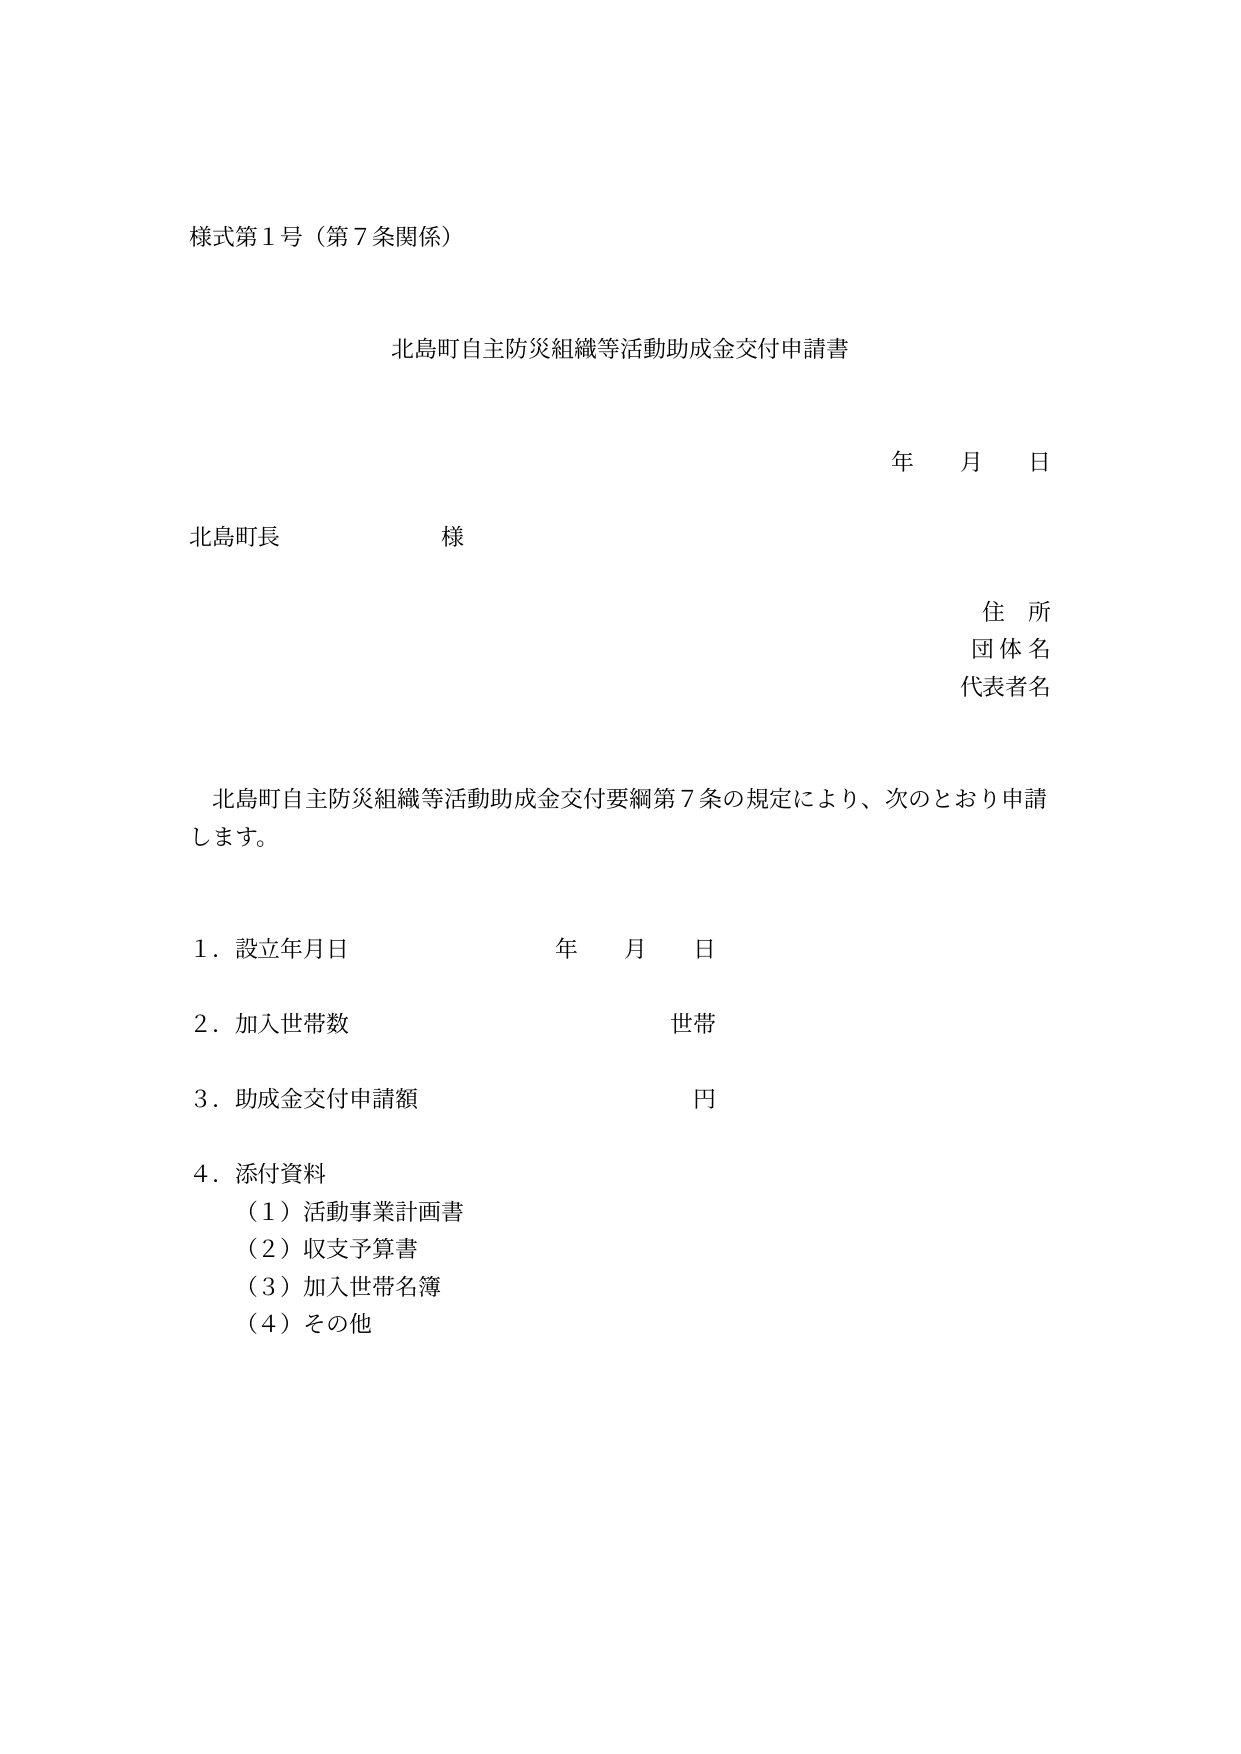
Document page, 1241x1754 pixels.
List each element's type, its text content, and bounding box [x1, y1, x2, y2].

text ３．助成金交付申請額 円 [189, 1079, 1051, 1117]
text 代表者名 [189, 667, 1051, 704]
text （３）加入世帯名簿 [189, 1267, 1051, 1304]
text 北島町自主防災組織等活動助成金交付申請書 [189, 329, 1051, 367]
text （２）収支予算書 [189, 1229, 1051, 1267]
text 北島町自主防災組織等活動助成金交付要綱第７条の規定により、次のとおり申請します。 [189, 779, 1051, 854]
text 北島町長 様 [189, 517, 1051, 554]
text 年 月 日 [189, 442, 1051, 479]
text 団体名 [189, 629, 1051, 667]
text （１）活動事業計画書 [189, 1192, 1051, 1229]
text １．設立年月日 年 月 日 [189, 929, 1051, 967]
text 住所 [189, 592, 1051, 629]
text 様式第１号（第７条関係） [189, 217, 1051, 254]
text ４．添付資料 [189, 1154, 1051, 1192]
text ２．加入世帯数 世帯 [189, 1004, 1051, 1042]
text （４）その他 [189, 1304, 1051, 1342]
